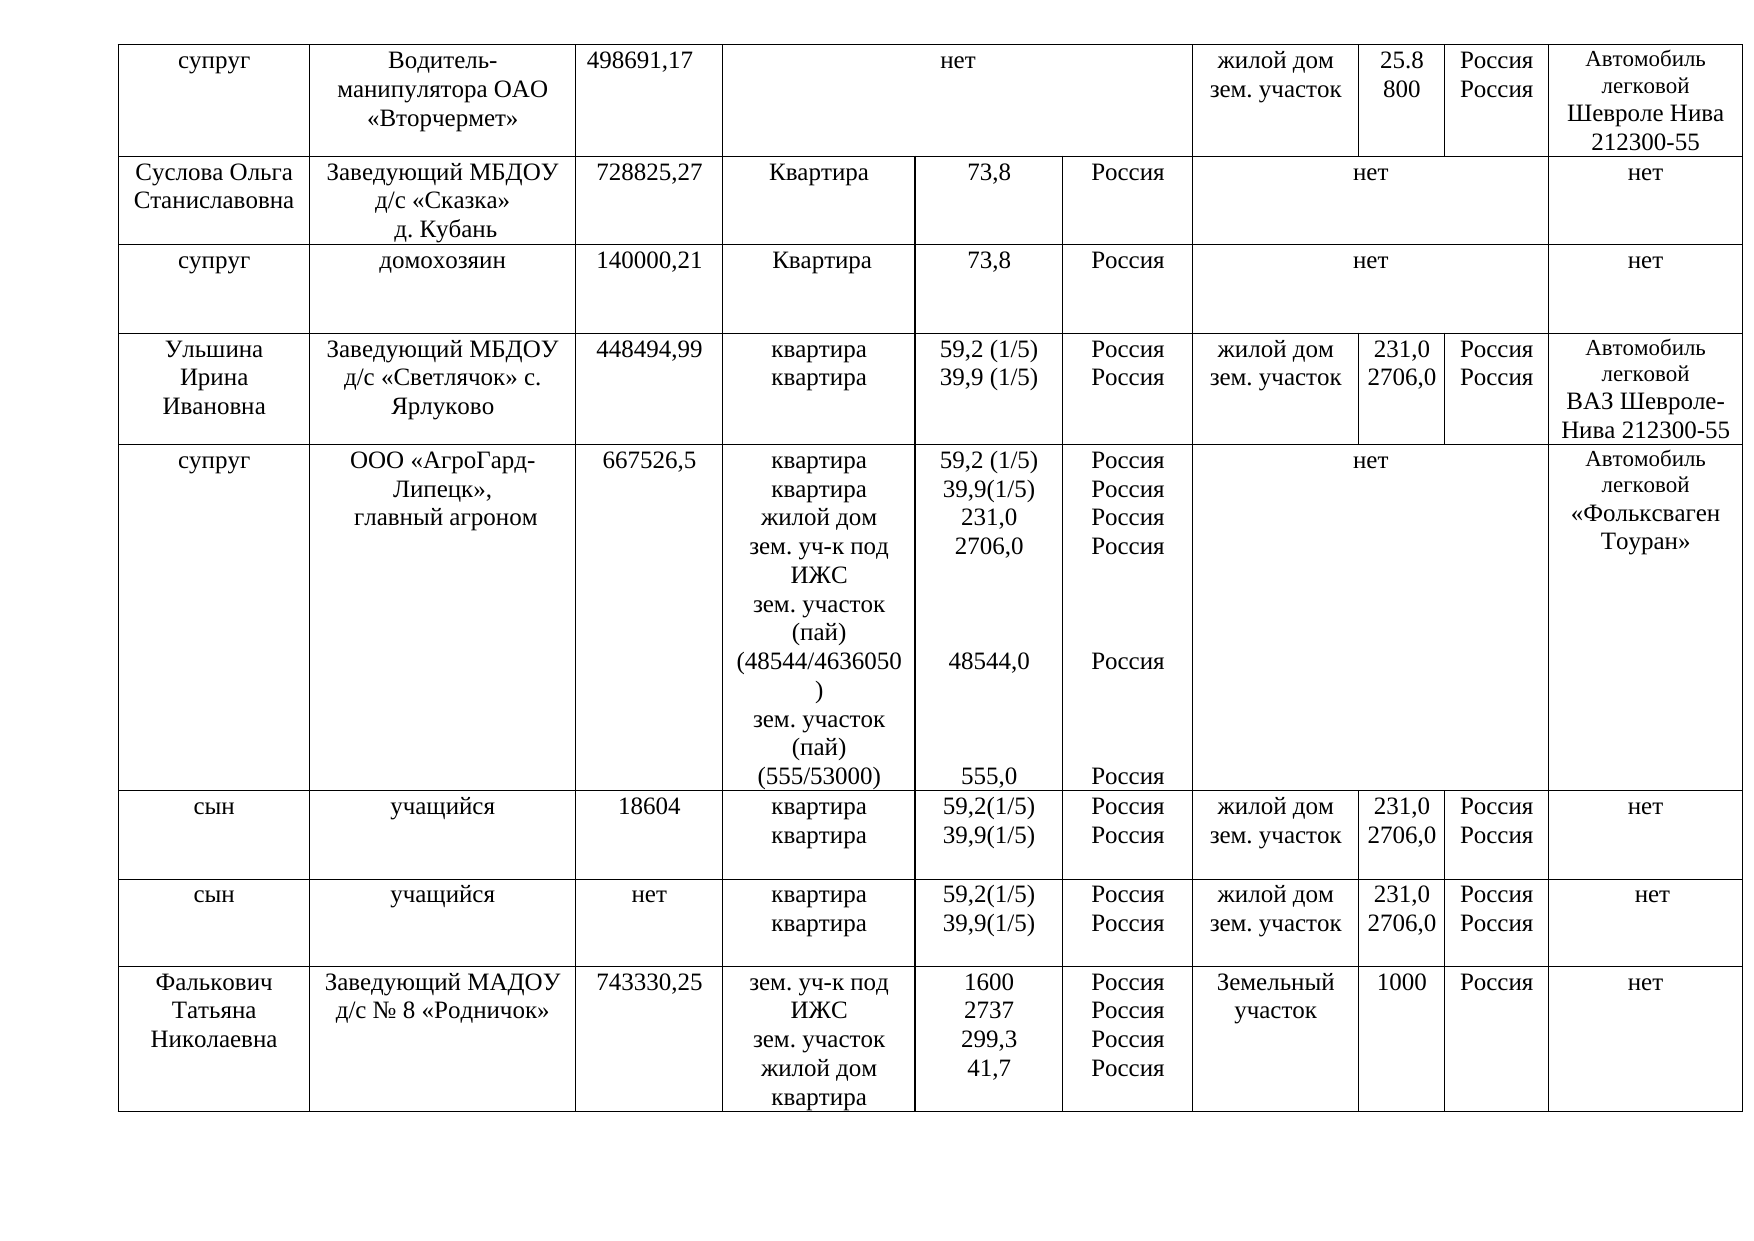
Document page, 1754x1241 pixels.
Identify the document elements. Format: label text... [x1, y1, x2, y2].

table_cell нет [1549, 157, 1742, 244]
table_cell 448494,99 [576, 334, 722, 444]
table_cell 59,2 (1/5) 39,9 (1/5) [916, 334, 1062, 444]
table_cell Россия [1063, 157, 1192, 244]
table_cell зем. уч-к под ИЖС зем. участок жилой дом квартира [723, 967, 914, 1111]
table_cell супруг [119, 245, 309, 333]
table_cell жилой дом зем. участок [1193, 45, 1358, 156]
table_cell квартира квартира [723, 880, 914, 966]
table_cell 498691,17 [576, 45, 722, 156]
table_cell Автомобиль легковой «Фольксваген Тоуран» [1549, 445, 1742, 790]
table_cell 231,0 2706,0 [1359, 334, 1444, 444]
table_cell 743330,25 [576, 967, 722, 1111]
table_cell 231,0 2706,0 [1359, 791, 1444, 878]
table_cell сын [119, 880, 309, 966]
table_cell 1000 [1359, 967, 1444, 1111]
table_cell сын [119, 791, 309, 878]
table_cell 667526,5 [576, 445, 722, 790]
table_cell 140000,21 [576, 245, 722, 333]
table_cell 73,8 [916, 157, 1062, 244]
table_cell Россия Россия [1063, 334, 1192, 444]
table_cell 73,8 [916, 245, 1062, 333]
table_cell Автомобиль легковой Шевроле Нива 212300-55 [1549, 45, 1742, 156]
table_cell жилой дом зем. участок [1193, 791, 1358, 878]
table_cell Россия Россия [1445, 791, 1548, 878]
table_cell супруг [119, 445, 309, 790]
table_cell нет [1193, 445, 1548, 790]
table_cell 59,2 (1/5) 39,9(1/5) 231,0 2706,0 48544,0 555,0 [916, 445, 1062, 790]
table_cell нет [1549, 967, 1742, 1111]
table_cell учащийся [310, 880, 575, 966]
table_cell супруг [119, 45, 309, 156]
table_cell Россия [1063, 245, 1192, 333]
table_cell Суслова Ольга Станиславовна [119, 157, 309, 244]
table_cell 18604 [576, 791, 722, 878]
table_cell 25.8 800 [1359, 45, 1444, 156]
table_cell Ульшина Ирина Ивановна [119, 334, 309, 444]
table_cell ООО «АгроГард-Липецк», главный агроном [310, 445, 575, 790]
table_cell жилой дом зем. участок [1193, 334, 1358, 444]
table_cell Водитель-манипулятора ОАО «Вторчермет» [310, 45, 575, 156]
table_cell Заведующий МБДОУ д/с «Светлячок» с. Ярлуково [310, 334, 575, 444]
table_cell 1600 2737 299,3 41,7 [916, 967, 1062, 1111]
table_cell жилой дом зем. участок [1193, 880, 1358, 966]
table_cell 59,2(1/5) 39,9(1/5) [916, 791, 1062, 878]
table_cell Квартира [723, 245, 914, 333]
table_cell Заведующий МБДОУ д/с «Сказка» д. Кубань [310, 157, 575, 244]
table_cell нет [1193, 245, 1548, 333]
table_cell нет [1549, 880, 1742, 966]
table_cell Россия Россия [1445, 880, 1548, 966]
table_cell Россия [1445, 967, 1548, 1111]
table_cell Заведующий МАДОУ д/с № 8 «Родничок» [310, 967, 575, 1111]
table_cell Квартира [723, 157, 914, 244]
table_cell Россия Россия [1063, 880, 1192, 966]
table_cell квартира квартира [723, 791, 914, 878]
table_cell нет [1193, 157, 1548, 244]
table_cell 728825,27 [576, 157, 722, 244]
table_cell Россия Россия Россия Россия Россия Россия [1063, 445, 1192, 790]
table_cell квартира квартира жилой дом зем. уч-к под ИЖС зем. участок (пай) (48544/4636050) зем. участок (пай) (555/53000) [723, 445, 914, 790]
table_cell домохозяин [310, 245, 575, 333]
table_cell нет [576, 880, 722, 966]
table_cell Россия Россия Россия Россия [1063, 967, 1192, 1111]
table_cell нет [1549, 245, 1742, 333]
table_cell Россия Россия [1445, 334, 1548, 444]
table_cell Земельный участок [1193, 967, 1358, 1111]
table_cell Фалькович Татьяна Николаевна [119, 967, 309, 1111]
table_cell 59,2(1/5) 39,9(1/5) [916, 880, 1062, 966]
table_cell Россия Россия [1445, 45, 1548, 156]
table_cell Автомобиль легковой ВАЗ Шевроле-Нива 212300-55 [1549, 334, 1742, 444]
table_cell учащийся [310, 791, 575, 878]
table_cell нет [723, 45, 1192, 156]
table_cell Россия Россия [1063, 791, 1192, 878]
table_cell нет [1549, 791, 1742, 878]
table_cell 231,0 2706,0 [1359, 880, 1444, 966]
table_cell квартира квартира [723, 334, 914, 444]
